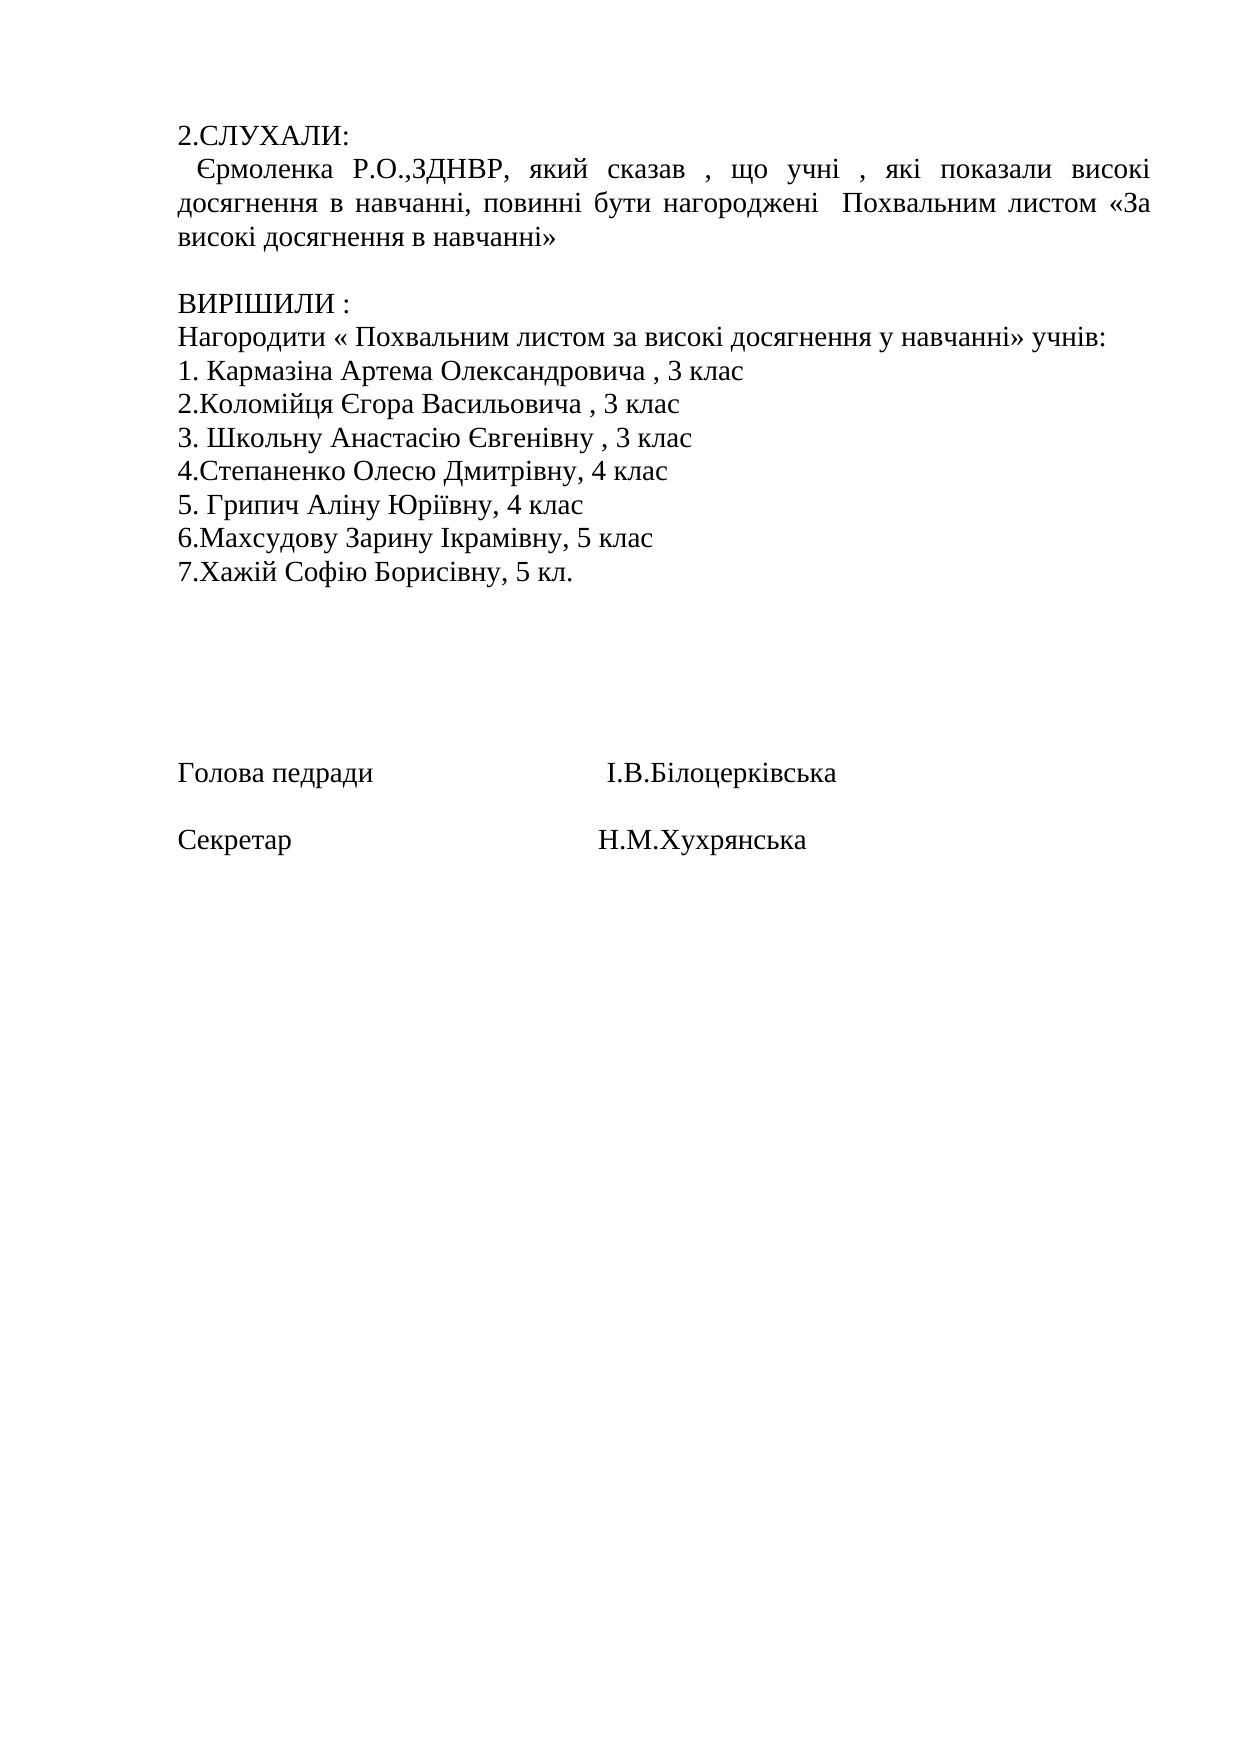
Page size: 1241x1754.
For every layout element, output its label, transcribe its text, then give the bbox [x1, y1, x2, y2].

text Нагородити « Похвальним листом за високі досягнення у навчанні» учнів: [177, 319, 1152, 353]
text Голова педради І.В.Білоцерківська [177, 755, 1152, 789]
text 3. Школьну Анастасію Євгенівну , 3 клас [177, 420, 1152, 453]
text 2.Коломійця Єгора Васильовича , 3 клас [177, 386, 1152, 420]
text 5. Грипич Аліну Юріївну, 4 клас [177, 487, 1152, 521]
text 1. Кармазіна Артема Олександровича , 3 клас [177, 353, 1152, 386]
text Єрмоленка Р.О.,ЗДНВР, який сказав , що учні , які показали високі досягнення в навчанні, повинні бути нагороджені Похвальним листом «За високі досягнення в навчанні» [177, 152, 1152, 252]
text Секретар Н.М.Хухрянська [177, 822, 1152, 856]
text 7.Хажій Софію Борисівну, 5 кл. [177, 554, 1152, 588]
text 2.СЛУХАЛИ: [177, 118, 1152, 152]
text ВИРІШИЛИ : [177, 286, 1152, 319]
text 6.Махсудову Зарину Ікрамівну, 5 клас [177, 521, 1152, 554]
text 4.Степаненко Олесю Дмитрівну, 4 клас [177, 453, 1152, 487]
